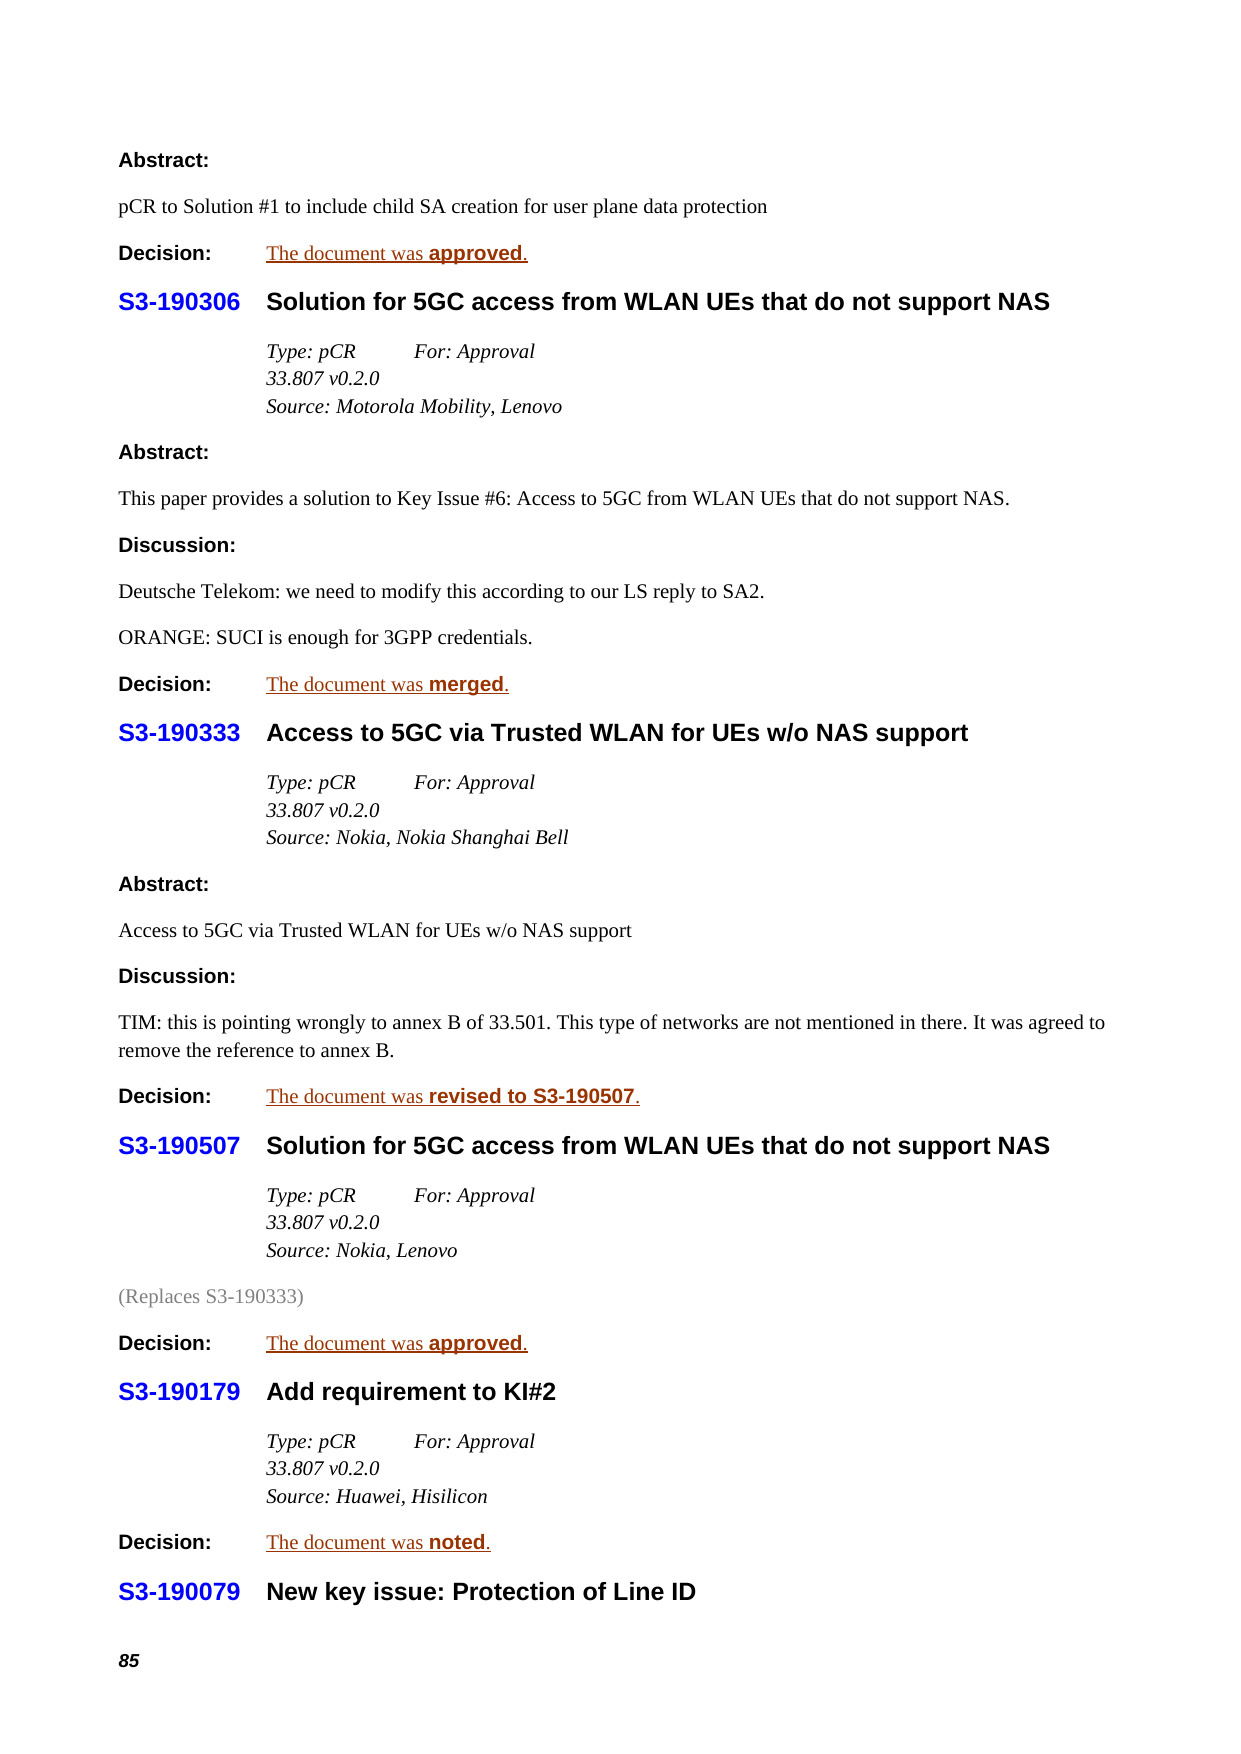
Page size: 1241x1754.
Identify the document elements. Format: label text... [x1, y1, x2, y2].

text Type: pCR For: Approval 33.807 v0.2.0 Source: Huawei, Hisilicon [118, 1429, 1122, 1508]
text Decision: The document was revised to S3-190507. [118, 1084, 1122, 1108]
text TIM: this is pointing wrongly to annex B of 33.501. This type of networks are not mentioned in there. It was agreed to remove the reference to annex B. [118, 1010, 1122, 1062]
text S3-190179 Add requirement to KI#2 [118, 1377, 1122, 1406]
text Abstract: [118, 871, 1122, 895]
text Deutsche Telekom: we need to modify this according to our LS reply to SA2. [118, 579, 1122, 603]
text Type: pCR For: Approval 33.807 v0.2.0 Source: Nokia, Nokia Shanghai Bell [118, 770, 1122, 849]
text Decision: The document was noted. [118, 1530, 1122, 1554]
text Decision: The document was approved. [118, 1330, 1122, 1354]
text Decision: The document was approved. [118, 240, 1122, 264]
text Type: pCR For: Approval 33.807 v0.2.0 Source: Motorola Mobility, Lenovo [118, 338, 1122, 418]
text Abstract: [118, 148, 1122, 172]
text S3-190079 New key issue: Protection of Line ID [118, 1577, 1122, 1605]
text Discussion: [118, 964, 1122, 988]
text Access to 5GC via Trusted WLAN for UEs w/o NAS support [118, 918, 1122, 942]
text Abstract: [118, 440, 1122, 464]
text ORANGE: SUCI is enough for 3GPP credentials. [118, 625, 1122, 649]
text pCR to Solution #1 to include child SA creation for user plane data protection [118, 194, 1122, 218]
text S3-190507 Solution for 5GC access from WLAN UEs that do not support NAS [118, 1131, 1122, 1159]
text S3-190306 Solution for 5GC access from WLAN UEs that do not support NAS [118, 287, 1122, 316]
text This paper provides a solution to Key Issue #6: Access to 5GC from WLAN UEs that do not support NAS. [118, 486, 1122, 510]
text Type: pCR For: Approval 33.807 v0.2.0 Source: Nokia, Lenovo [118, 1182, 1122, 1262]
text (Replaces S3-190333) [118, 1284, 1122, 1308]
text Decision: The document was merged. [118, 672, 1122, 696]
text Discussion: [118, 533, 1122, 557]
text S3-190333 Access to 5GC via Trusted WLAN for UEs w/o NAS support [118, 718, 1122, 747]
